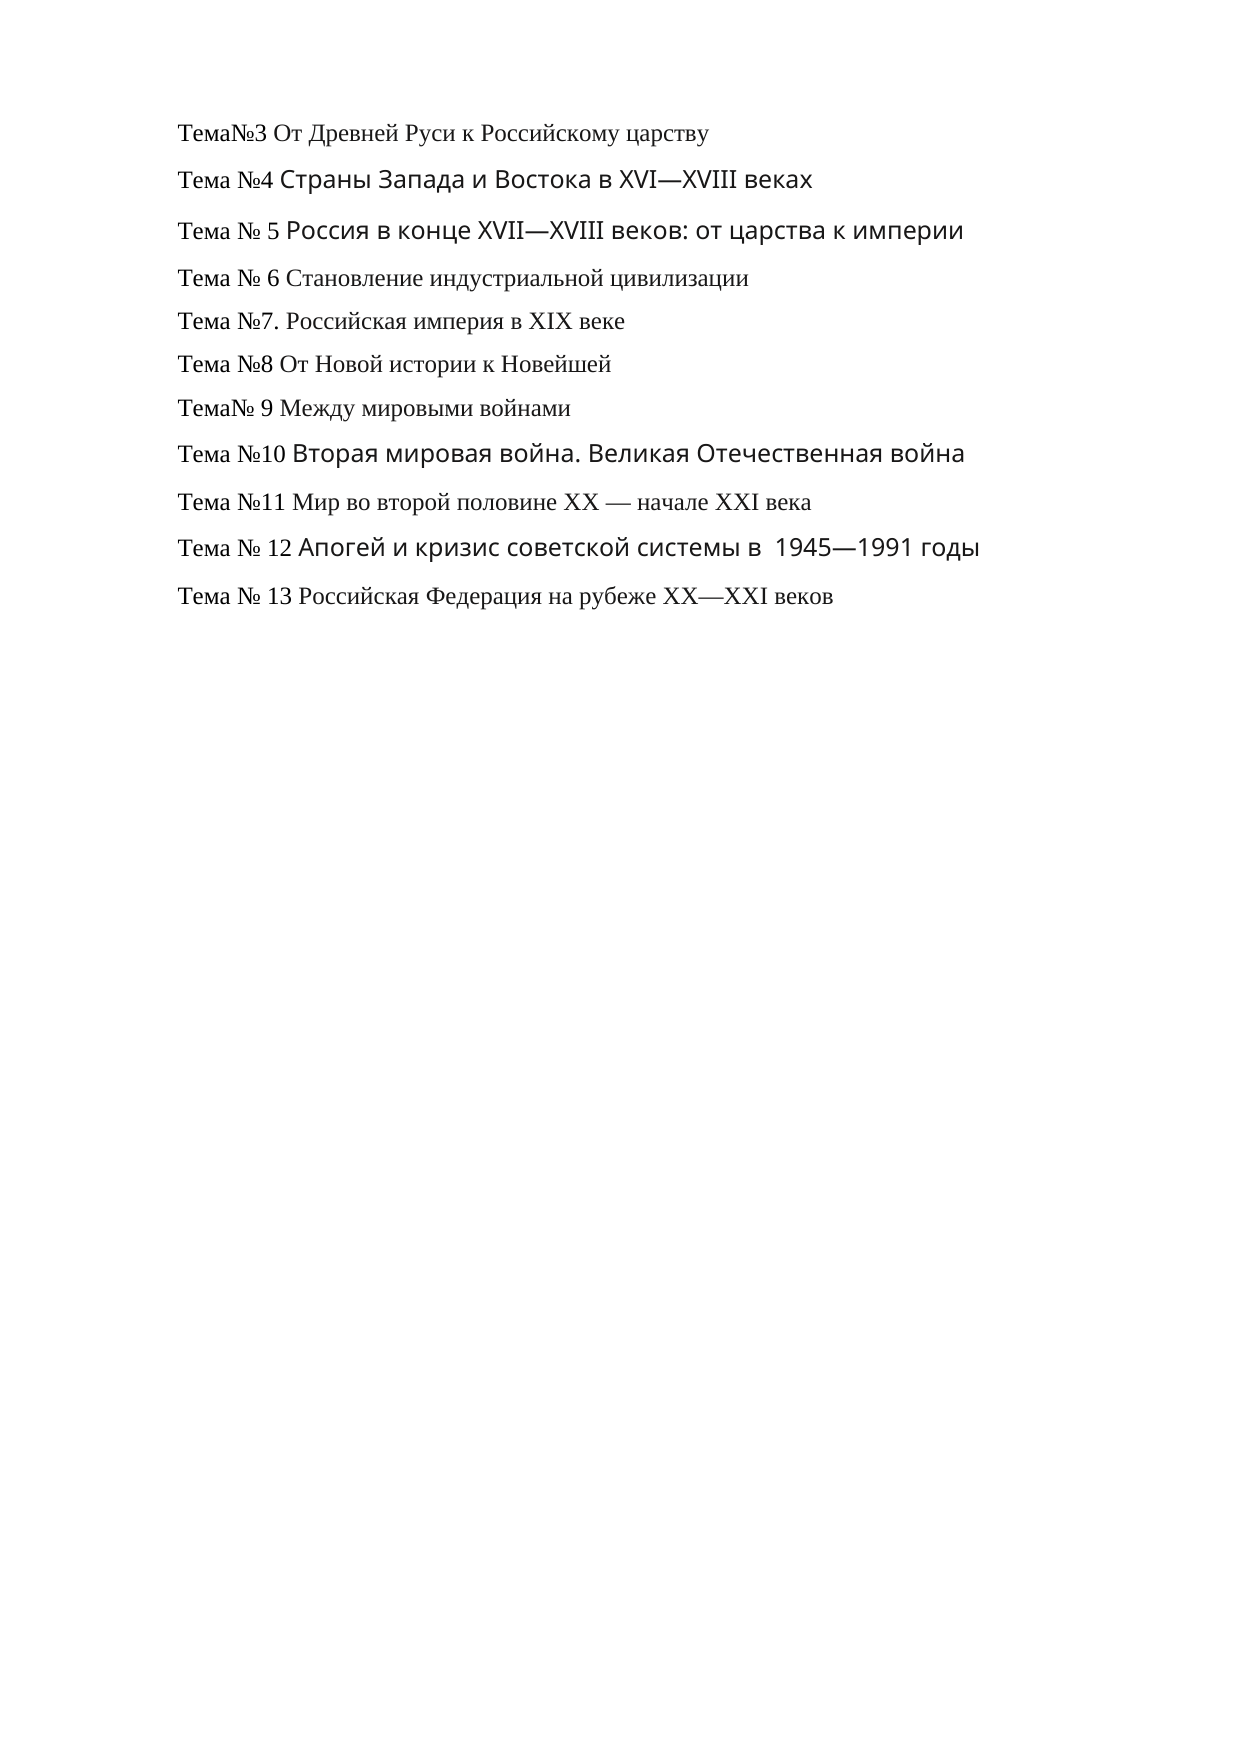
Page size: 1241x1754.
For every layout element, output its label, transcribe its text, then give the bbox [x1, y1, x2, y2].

text Тема №10 Вторая мировая война. Великая Отечественная война [177, 436, 1152, 470]
text Тема № 12 Апогей и кризис советской системы в 1945—1991 годы [177, 530, 1152, 564]
text Тема № 5 Россия в конце ХVII—ХVIII веков: от царства к империи [177, 212, 1152, 246]
text Тема №8 От Новой истории к Новейшей [177, 349, 1152, 378]
text Тема№ 9 Между мировыми войнами [177, 393, 1152, 421]
text Тема № 13 Российская Федерация на рубеже ХХ—ХХI веков [177, 581, 1152, 610]
text Тема №11 Мир во второй половине ХХ — начале ХХI века [177, 487, 1152, 516]
text Тема№3 От Древней Руси к Российскому царству [177, 118, 1152, 147]
text Тема № 6 Становление индустриальной цивилизации [177, 263, 1152, 292]
text Тема №4 Страны Запада и Востока в ХVI—ХVIII веках [177, 161, 1152, 195]
text Тема №7. Российская империя в ХIХ веке [177, 306, 1152, 335]
